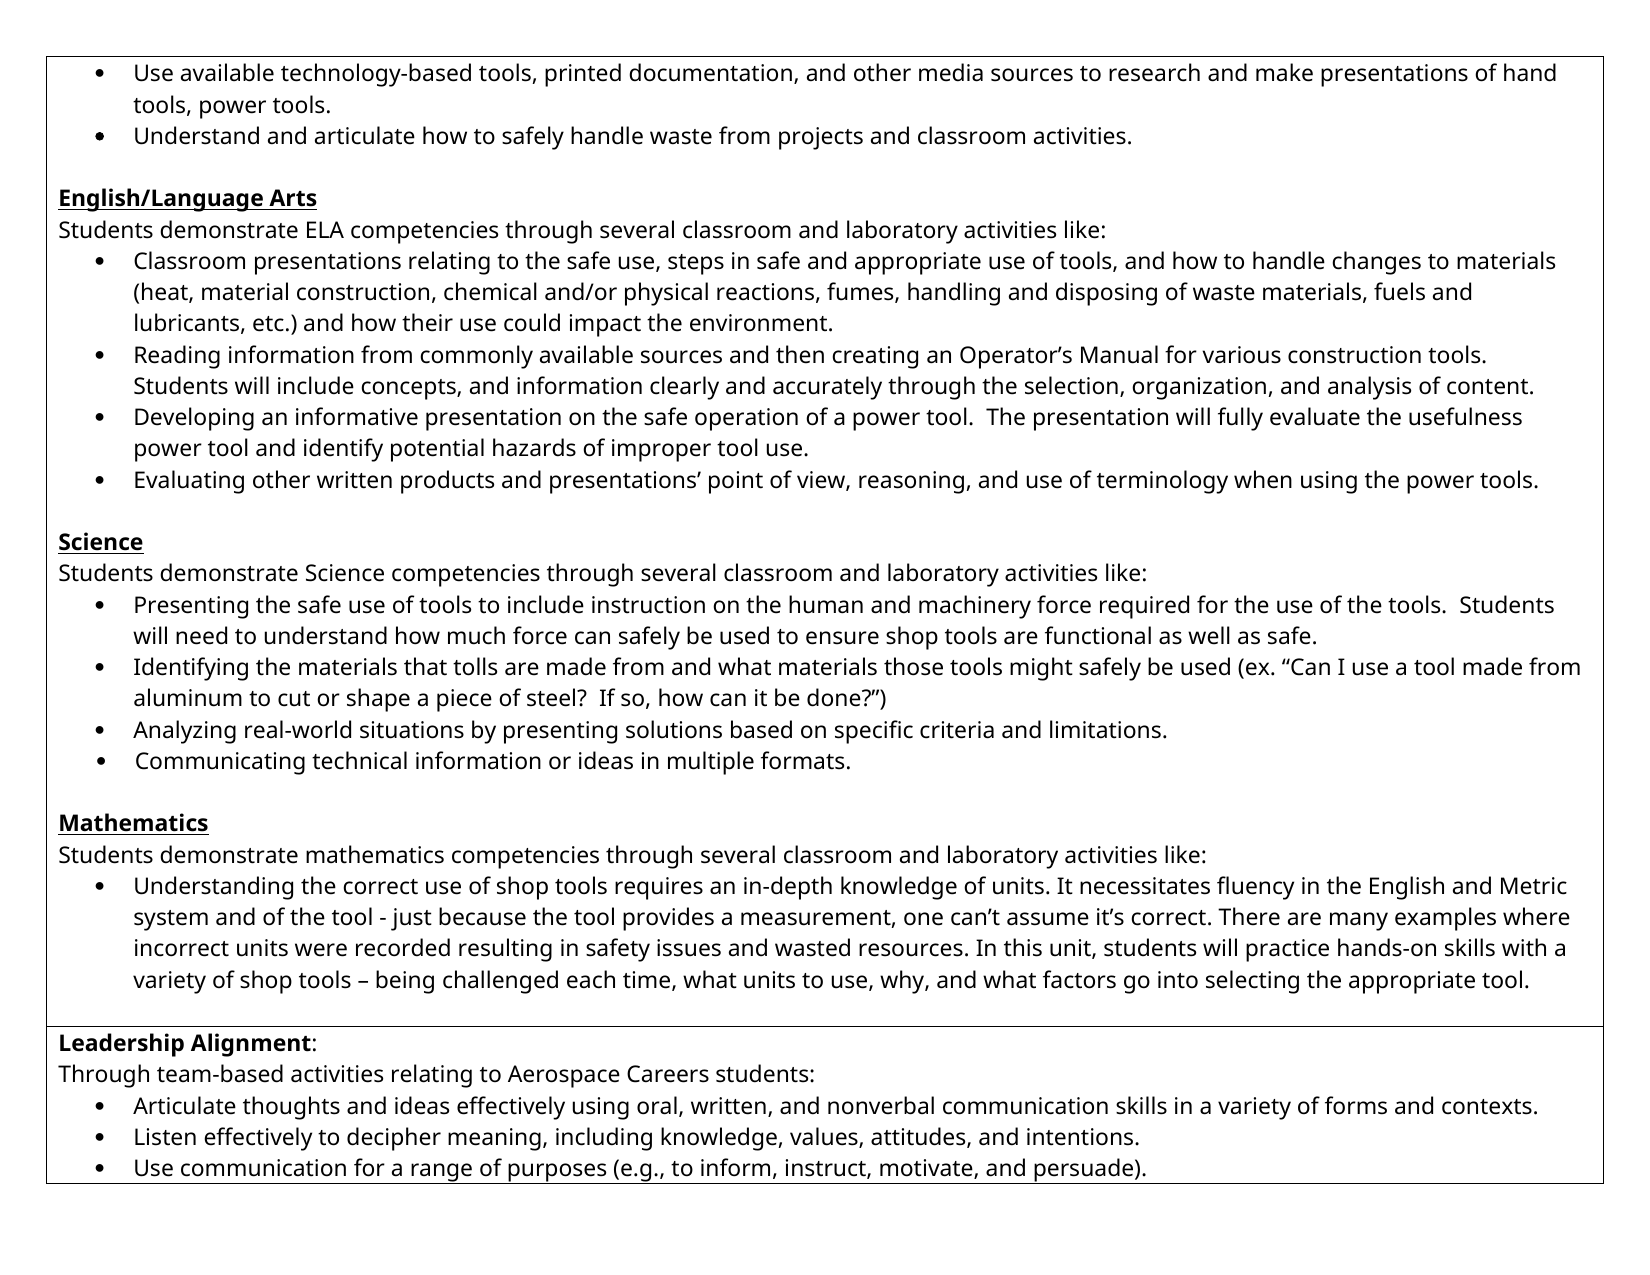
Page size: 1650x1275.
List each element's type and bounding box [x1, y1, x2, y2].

table_cell [47, 57, 1603, 1026]
table_cell [47, 1027, 1603, 1183]
